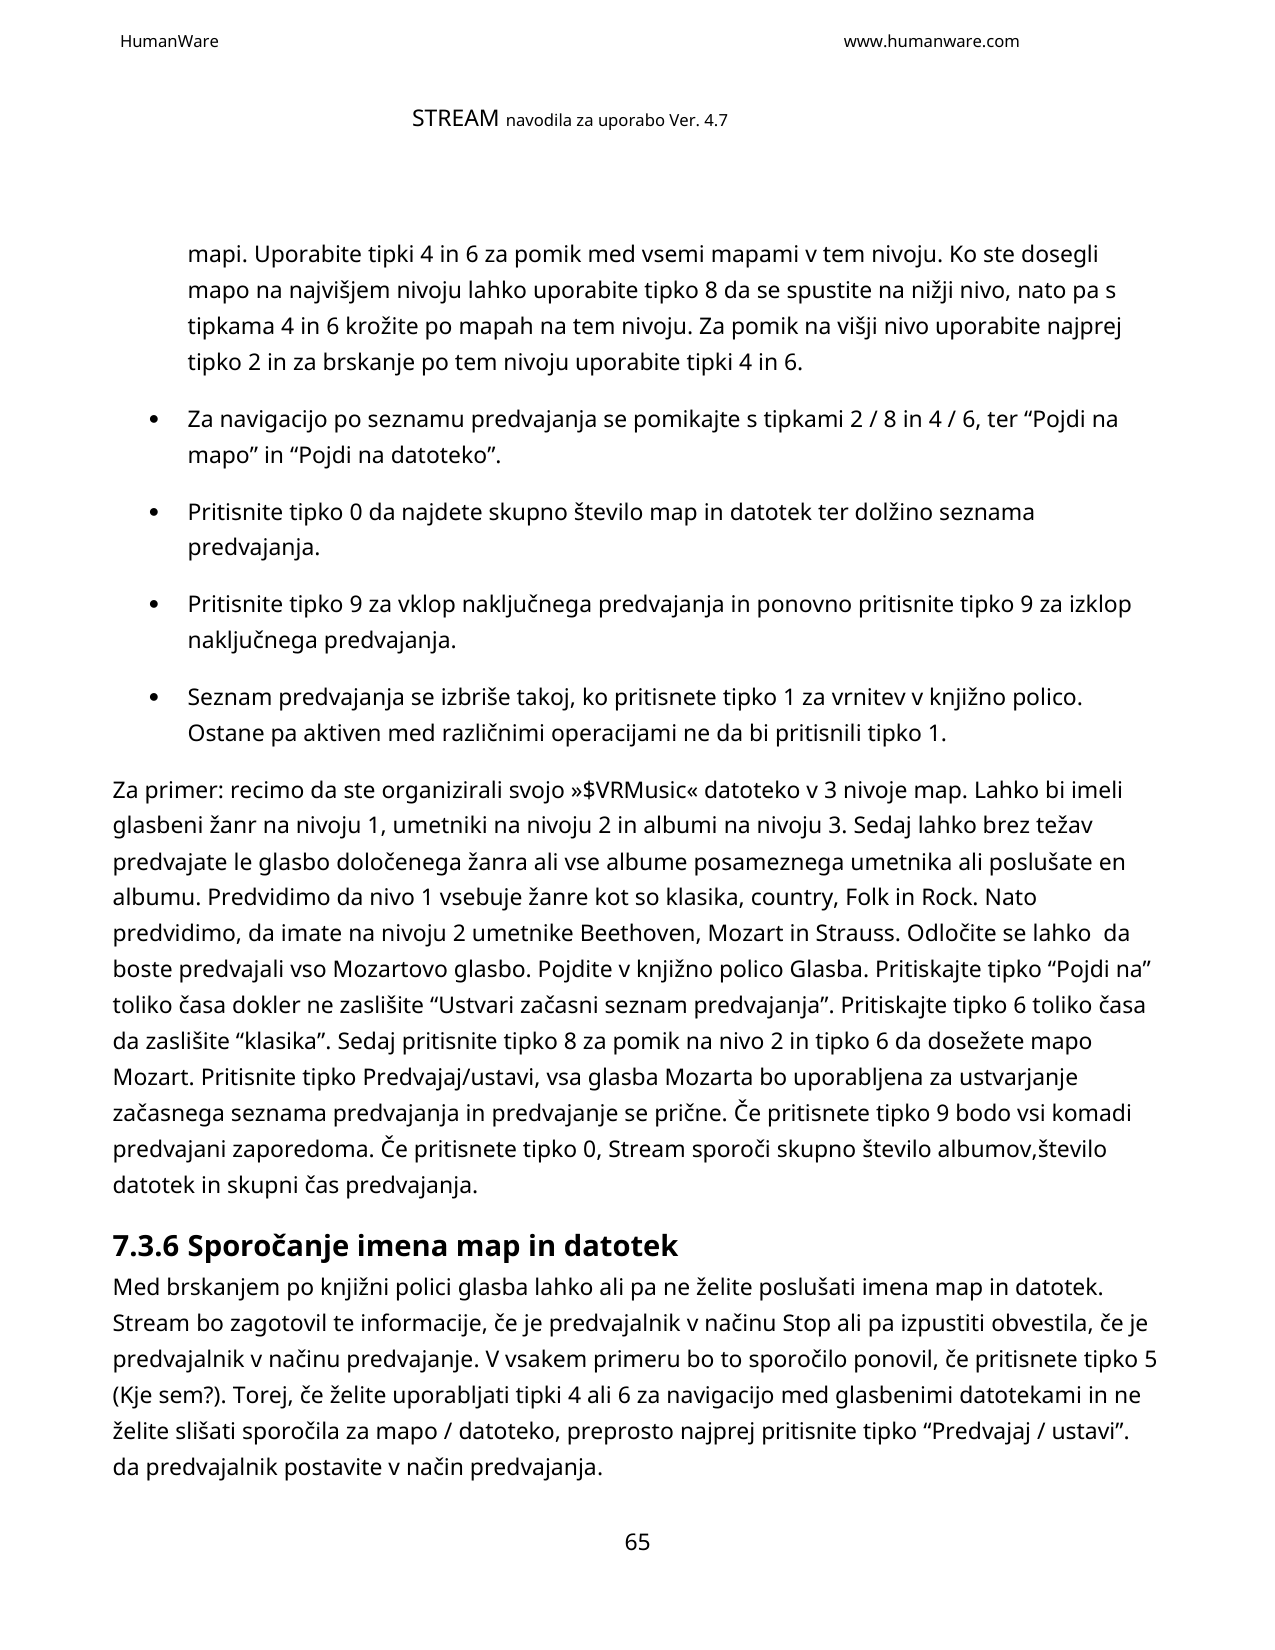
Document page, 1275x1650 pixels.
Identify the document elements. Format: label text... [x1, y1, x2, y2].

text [187, 238, 1162, 377]
text Med brskanjem po knjižni polici glasba lahko ali pa ne želite poslušati imena map in datotek. Stream bo zagotovil te informacije, če je predvajalnik v načinu Stop ali pa izpustiti obvestila, če je predvajalnik v načinu predvajanje. V vsakem primeru bo to sporočilo ponovil, če pritisnete tipko 5 (Kje sem?). Torej, če želite uporabljati tipki 4 ali 6 za navigacijo med glasbenimi datotekami in ne želite slišati sporočila za mapo / datoteko, preprosto najprej pritisnite tipko “Predvajaj / ustavi”. da predvajalnik postavite v način predvajanja. [112, 1271, 1162, 1482]
text Za primer: recimo da ste organizirali svojo »$VRMusic« datoteko v 3 nivoje map. Lahko bi imeli glasbeni žanr na nivoju 1, umetniki na nivoju 2 in albumi na nivoju 3. Sedaj lahko brez težav predvajate le glasbo določenega žanra ali vse albume posameznega umetnika ali poslušate en albumu. Predvidimo da nivo 1 vsebuje žanre kot so klasika, country, Folk in Rock. Nato predvidimo, da imate na nivoju 2 umetnike Beethoven, Mozart in Strauss. Odločite se lahko da boste predvajali vso Mozartovo glasbo. Pojdite v knjižno polico Glasba. Pritiskajte tipko “Pojdi na” toliko časa dokler ne zaslišite “Ustvari začasni seznam predvajanja”. Pritiskajte tipko 6 toliko časa da zaslišite “klasika”. Sedaj pritisnite tipko 8 za pomik na nivo 2 in tipko 6 da dosežete mapo Mozart. Pritisnite tipko Predvajaj/ustavi, vsa glasba Mozarta bo uporabljena za ustvarjanje začasnega seznama predvajanja in predvajanje se prične. Če pritisnete tipko 9 bodo vsi komadi predvajani zaporedoma. Če pritisnete tipko 0, Stream sporoči skupno število albumov,število datotek in skupni čas predvajanja. [112, 773, 1162, 1200]
list Seznam predvajanja se izbriše takoj, ko pritisnete tipko 1 za vrnitev v knjižno polico. Ostane pa aktiven med različnimi operacijami ne da bi pritisnili tipko 1. [150, 681, 1162, 748]
subtitle 7.3.6 Sporočanje imena map in datotek [112, 1226, 1162, 1265]
list Pritisnite tipko 9 za vklop naključnega predvajanja in ponovno pritisnite tipko 9 za izklop naključnega predvajanja. [150, 588, 1162, 655]
list Pritisnite tipko 0 da najdete skupno število map in datotek ter dolžino seznama predvajanja. [150, 495, 1162, 563]
list Za navigacijo po seznamu predvajanja se pomikajte s tipkami 2 / 8 in 4 / 6, ter “Pojdi na mapo” in “Pojdi na datoteko”. [150, 403, 1162, 470]
